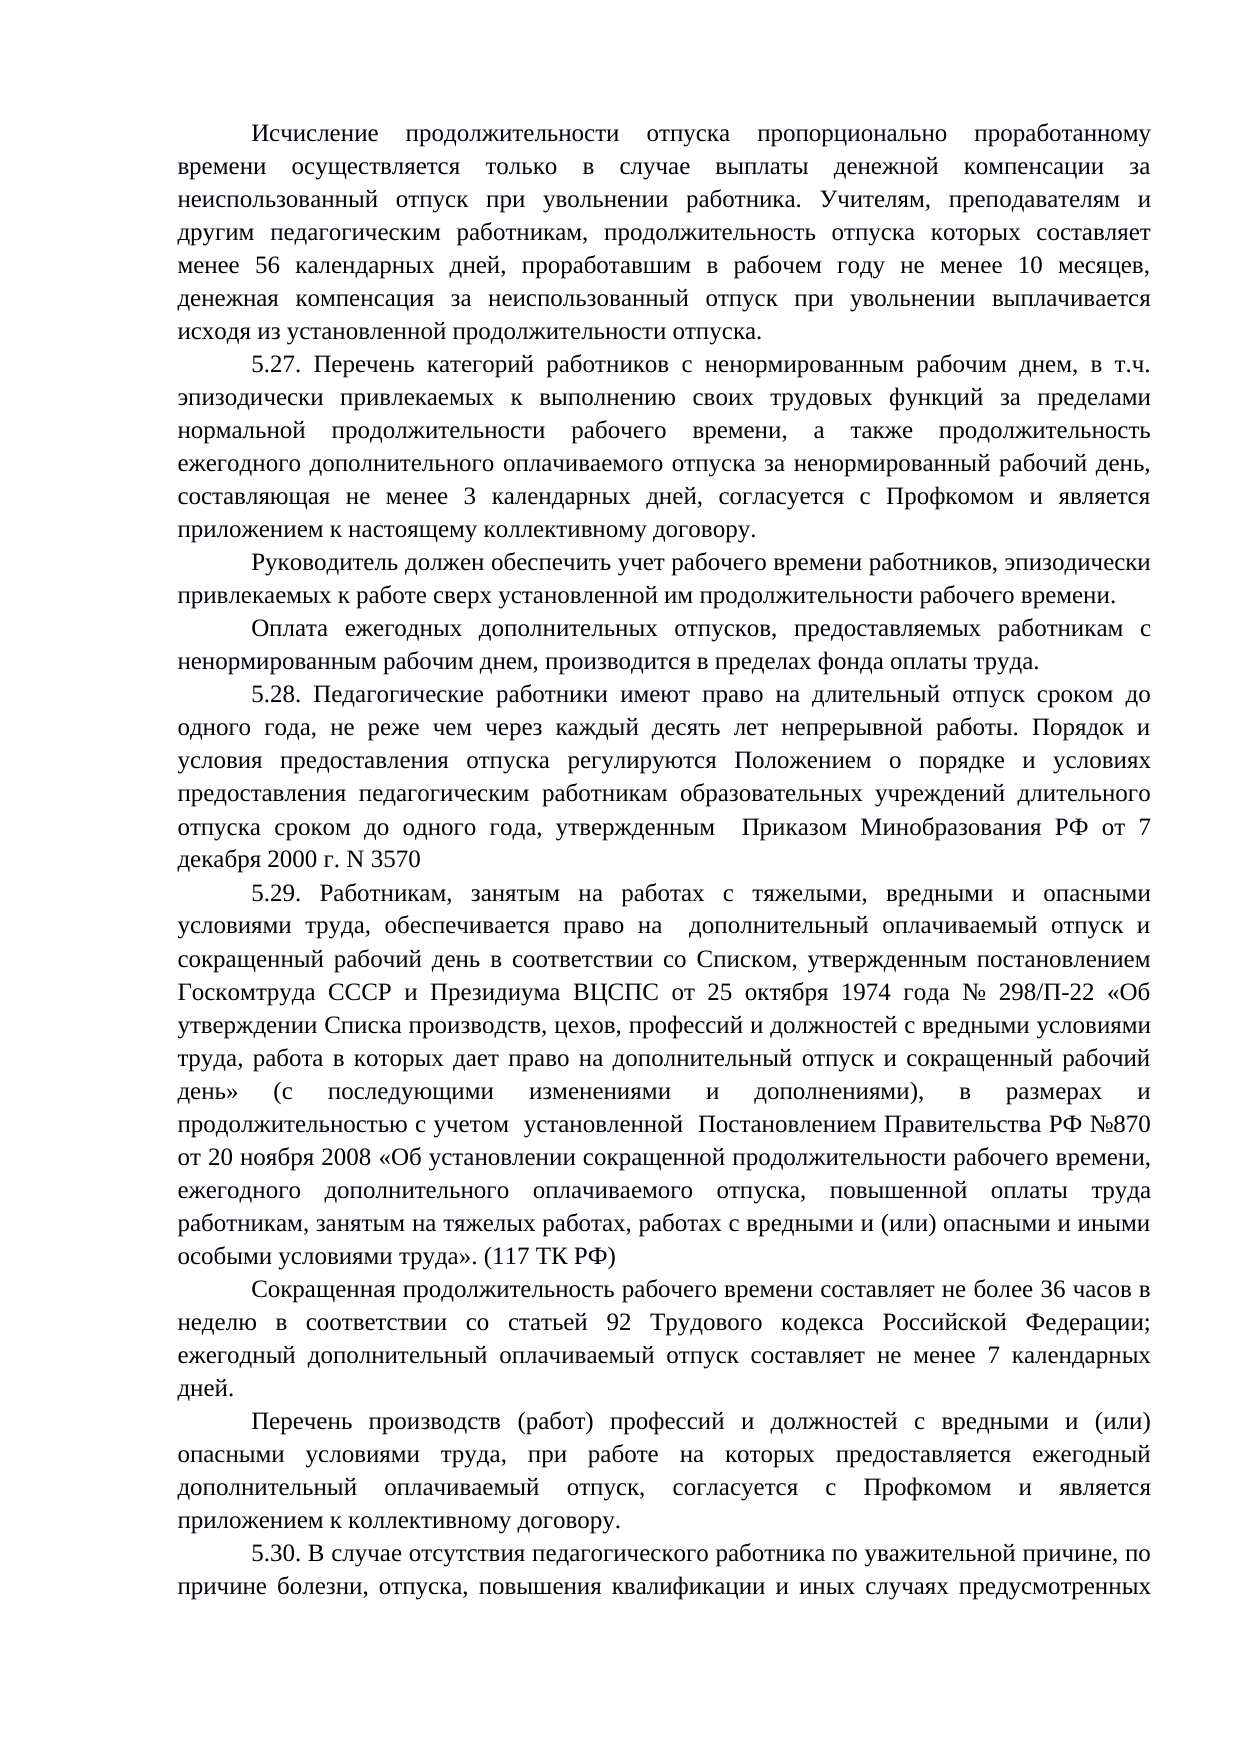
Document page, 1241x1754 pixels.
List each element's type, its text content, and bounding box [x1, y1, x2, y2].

text Оплата ежегодных дополнительных отпусков, предоставляемых работникам с ненормированным рабочим днем, производится в пределах фонда оплаты труда. [177, 613, 1152, 675]
text Руководитель должен обеспечить учет рабочего времени работников, эпизодически привлекаемых к работе сверх установленной им продолжительности рабочего времени. [177, 547, 1152, 609]
text 5.29. Работникам, занятым на работах с тяжелыми, вредными и опасными условиями труда, обеспечивается право на дополнительный оплачиваемый отпуск и сокращенный рабочий день в соответствии со Списком, утвержденным постановлением Госкомтруда СССР и Президиума ВЦСПС от 25 октября 1974 года № 298/П-22 «Об утверждении Списка производств, цехов, профессий и должностей с вредными условиями труда, работа в которых дает право на дополнительный отпуск и сокращенный рабочий день» (с последующими изменениями и дополнениями), в размерах и продолжительностью с учетом установленной Постановлением Правительства РФ №870 от 20 ноября 2008 «Об установлении сокращенной продолжительности рабочего времени, ежегодного дополнительного оплачиваемого отпуска, повышенной оплаты труда работникам, занятым на тяжелых работах, работах с вредными и (или) опасными и иными особыми условиями труда». (117 ТК РФ) [177, 878, 1152, 1269]
text Исчисление продолжительности отпуска пропорционально проработанному времени осуществляется только в случае выплаты денежной компенсации за неиспользованный отпуск при увольнении работника. Учителям, преподавателям и другим педагогическим работникам, продолжительность отпуска которых составляет менее 56 календарных дней, проработавшим в рабочем году не менее 10 месяцев, денежная компенсация за неиспользованный отпуск при увольнении выплачивается исходя из установленной продолжительности отпуска. [177, 118, 1152, 345]
text Сокращенная продолжительность рабочего времени составляет не более 36 часов в неделю в соответствии со статьей 92 Трудового кодекса Российской Федерации; ежегодный дополнительный оплачиваемый отпуск составляет не менее 7 календарных дней. [177, 1274, 1152, 1402]
text 5.27. Перечень категорий работников с ненормированным рабочим днем, в т.ч. эпизодически привлекаемых к выполнению своих трудовых функций за пределами нормальной продолжительности рабочего времени, а также продолжительность ежегодного дополнительного оплачиваемого отпуска за ненормированный рабочий день, составляющая не менее 3 календарных дней, согласуется с Профкомом и является приложением к настоящему коллективному договору. [177, 349, 1152, 543]
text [177, 1538, 1152, 1600]
text 5.28. Педагогические работники имеют право на длительный отпуск сроком до одного года, не реже чем через каждый десять лет непрерывной работы. Порядок и условия предоставления отпуска регулируются Положением о порядке и условиях предоставления педагогическим работникам образовательных учреждений длительного отпуска сроком до одного года, утвержденным Приказом Минобразования РФ от 7 декабря 2000 г. N 3570 [177, 679, 1152, 873]
text Перечень производств (работ) профессий и должностей с вредными и (или) опасными условиями труда, при работе на которых предоставляется ежегодный дополнительный оплачиваемый отпуск, согласуется с Профкомом и является приложением к коллективному договору. [177, 1406, 1152, 1534]
